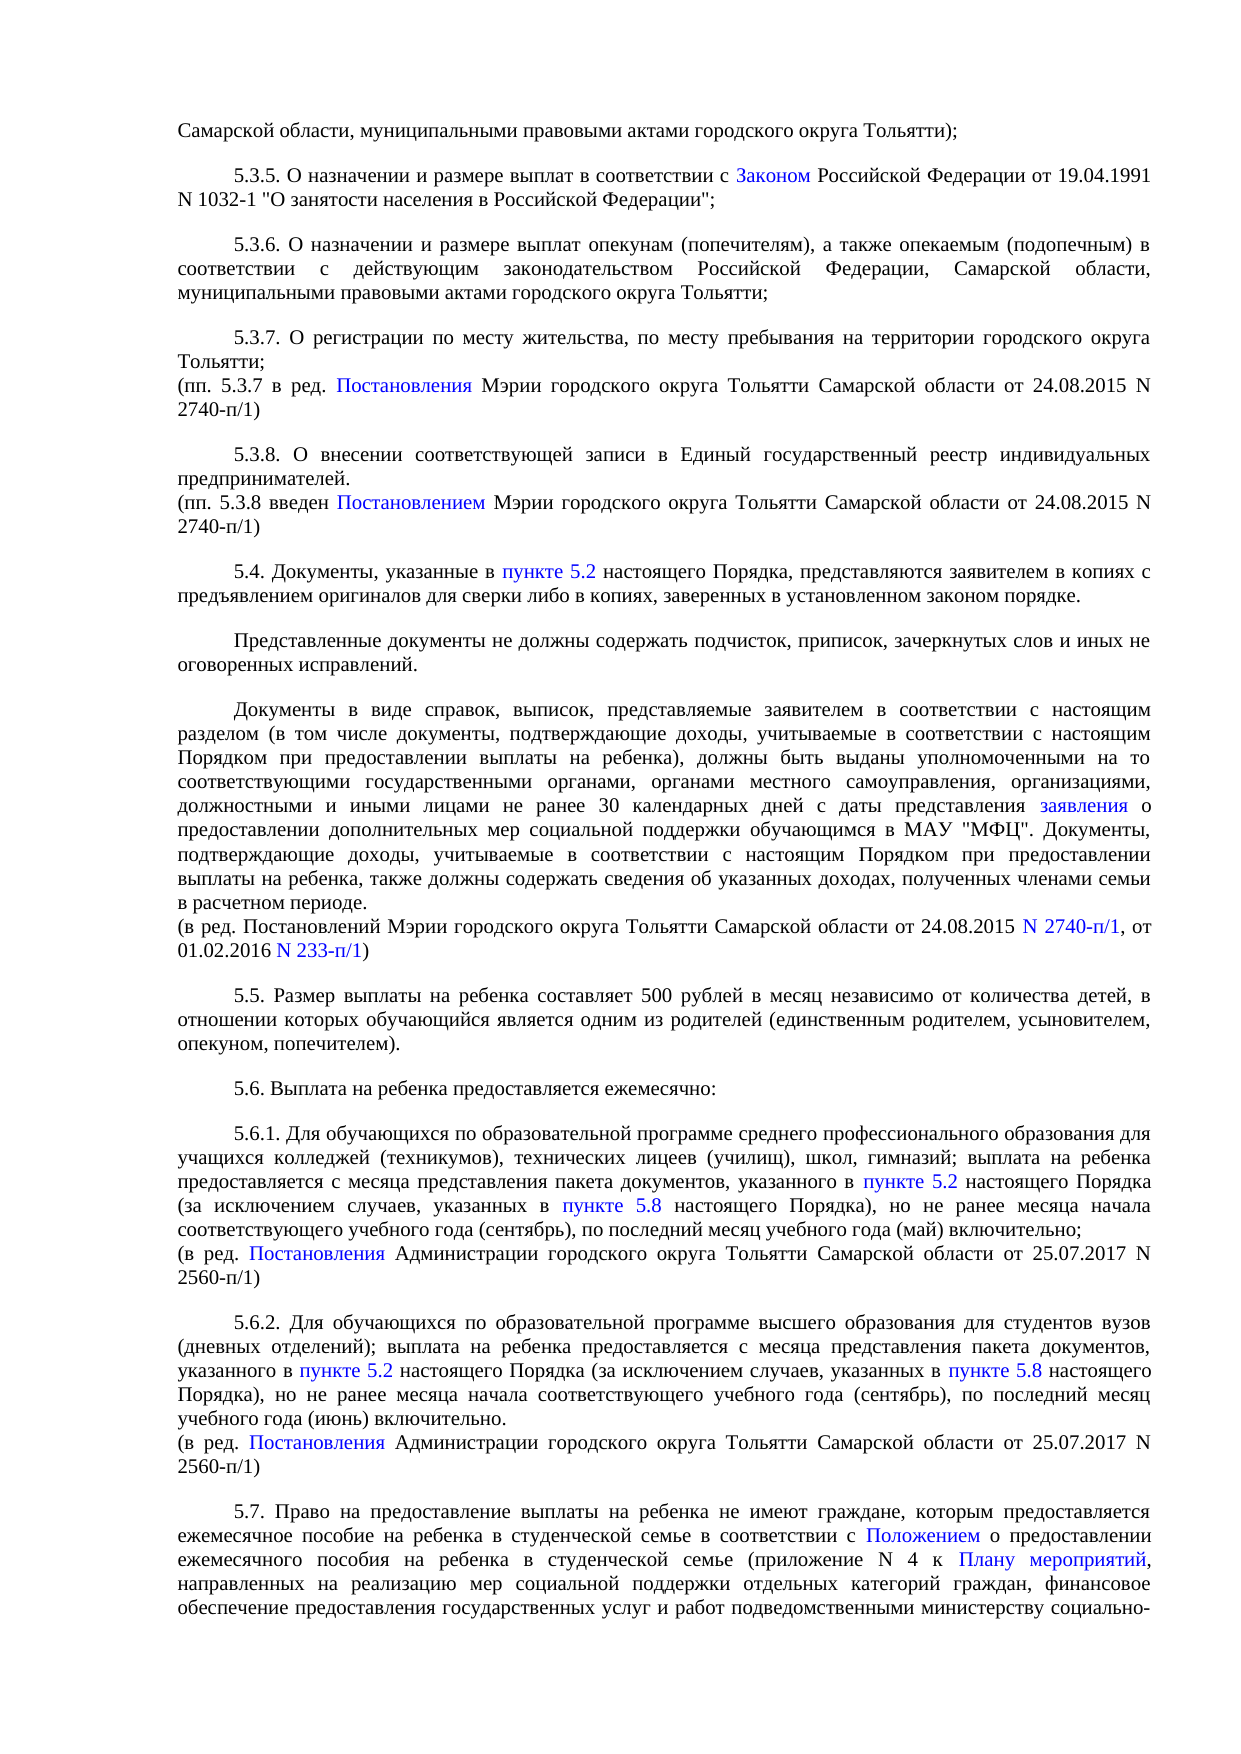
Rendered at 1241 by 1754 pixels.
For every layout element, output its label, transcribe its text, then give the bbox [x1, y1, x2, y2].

text (пп. 5.3.8 введен Постановлением Мэрии городского округа Тольятти Самарской области от 24.08.2015 N 2740-п/1) [177, 490, 1152, 538]
text Представленные документы не должны содержать подчисток, приписок, зачеркнутых слов и иных не оговоренных исправлений. [177, 628, 1152, 676]
text 5.5. Размер выплаты на ребенка составляет 500 рублей в месяц независимо от количества детей, в отношении которых обучающийся является одним из родителей (единственным родителем, усыновителем, опекуном, попечителем). [177, 983, 1152, 1055]
text Документы в виде справок, выписок, представляемые заявителем в соответствии с настоящим разделом (в том числе документы, подтверждающие доходы, учитываемые в соответствии с настоящим Порядком при предоставлении выплаты на ребенка), должны быть выданы уполномоченными на то соответствующими государственными органами, органами местного самоуправления, организациями, должностными и иными лицами не ранее 30 календарных дней с даты представления заявления о предоставлении дополнительных мер социальной поддержки обучающимся в МАУ "МФЦ". Документы, подтверждающие доходы, учитываемые в соответствии с настоящим Порядком при предоставлении выплаты на ребенка, также должны содержать сведения об указанных доходах, полученных членами семьи в расчетном периоде. [177, 697, 1152, 914]
text 5.6.1. Для обучающихся по образовательной программе среднего профессионального образования для учащихся колледжей (техникумов), технических лицеев (училищ), школ, гимназий; выплата на ребенка предоставляется с месяца представления пакета документов, указанного в пункте 5.2 настоящего Порядка (за исключением случаев, указанных в пункте 5.8 настоящего Порядка), но не ранее месяца начала соответствующего учебного года (сентябрь), по последний месяц учебного года (май) включительно; [177, 1121, 1152, 1241]
text 5.3.6. О назначении и размере выплат опекунам (попечителям), а также опекаемым (подопечным) в соответствии с действующим законодательством Российской Федерации, Самарской области, муниципальными правовыми актами городского округа Тольятти; [177, 232, 1152, 304]
text (в ред. Постановления Администрации городского округа Тольятти Самарской области от 25.07.2017 N 2560-п/1) [177, 1241, 1152, 1289]
text (в ред. Постановлений Мэрии городского округа Тольятти Самарской области от 24.08.2015 N 2740-п/1, от 01.02.2016 N 233-п/1) [177, 914, 1152, 962]
text 5.3.5. О назначении и размере выплат в соответствии с Законом Российской Федерации от 19.04.1991 N 1032-1 "О занятости населения в Российской Федерации"; [177, 163, 1152, 211]
text (в ред. Постановления Администрации городского округа Тольятти Самарской области от 25.07.2017 N 2560-п/1) [177, 1430, 1152, 1478]
text (пп. 5.3.7 в ред. Постановления Мэрии городского округа Тольятти Самарской области от 24.08.2015 N 2740-п/1) [177, 373, 1152, 421]
text 5.3.8. О внесении соответствующей записи в Единый государственный реестр индивидуальных предпринимателей. [177, 442, 1152, 490]
text 5.3.7. О регистрации по месту жительства, по месту пребывания на территории городского округа Тольятти; [177, 325, 1152, 373]
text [177, 1499, 1152, 1619]
text 5.4. Документы, указанные в пункте 5.2 настоящего Порядка, представляются заявителем в копиях с предъявлением оригиналов для сверки либо в копиях, заверенных в установленном законом порядке. [177, 559, 1152, 607]
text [177, 118, 1152, 142]
text 5.6.2. Для обучающихся по образовательной программе высшего образования для студентов вузов (дневных отделений); выплата на ребенка предоставляется с месяца представления пакета документов, указанного в пункте 5.2 настоящего Порядка (за исключением случаев, указанных в пункте 5.8 настоящего Порядка), но не ранее месяца начала соответствующего учебного года (сентябрь), по последний месяц учебного года (июнь) включительно. [177, 1310, 1152, 1430]
text 5.6. Выплата на ребенка предоставляется ежемесячно: [177, 1076, 1152, 1100]
